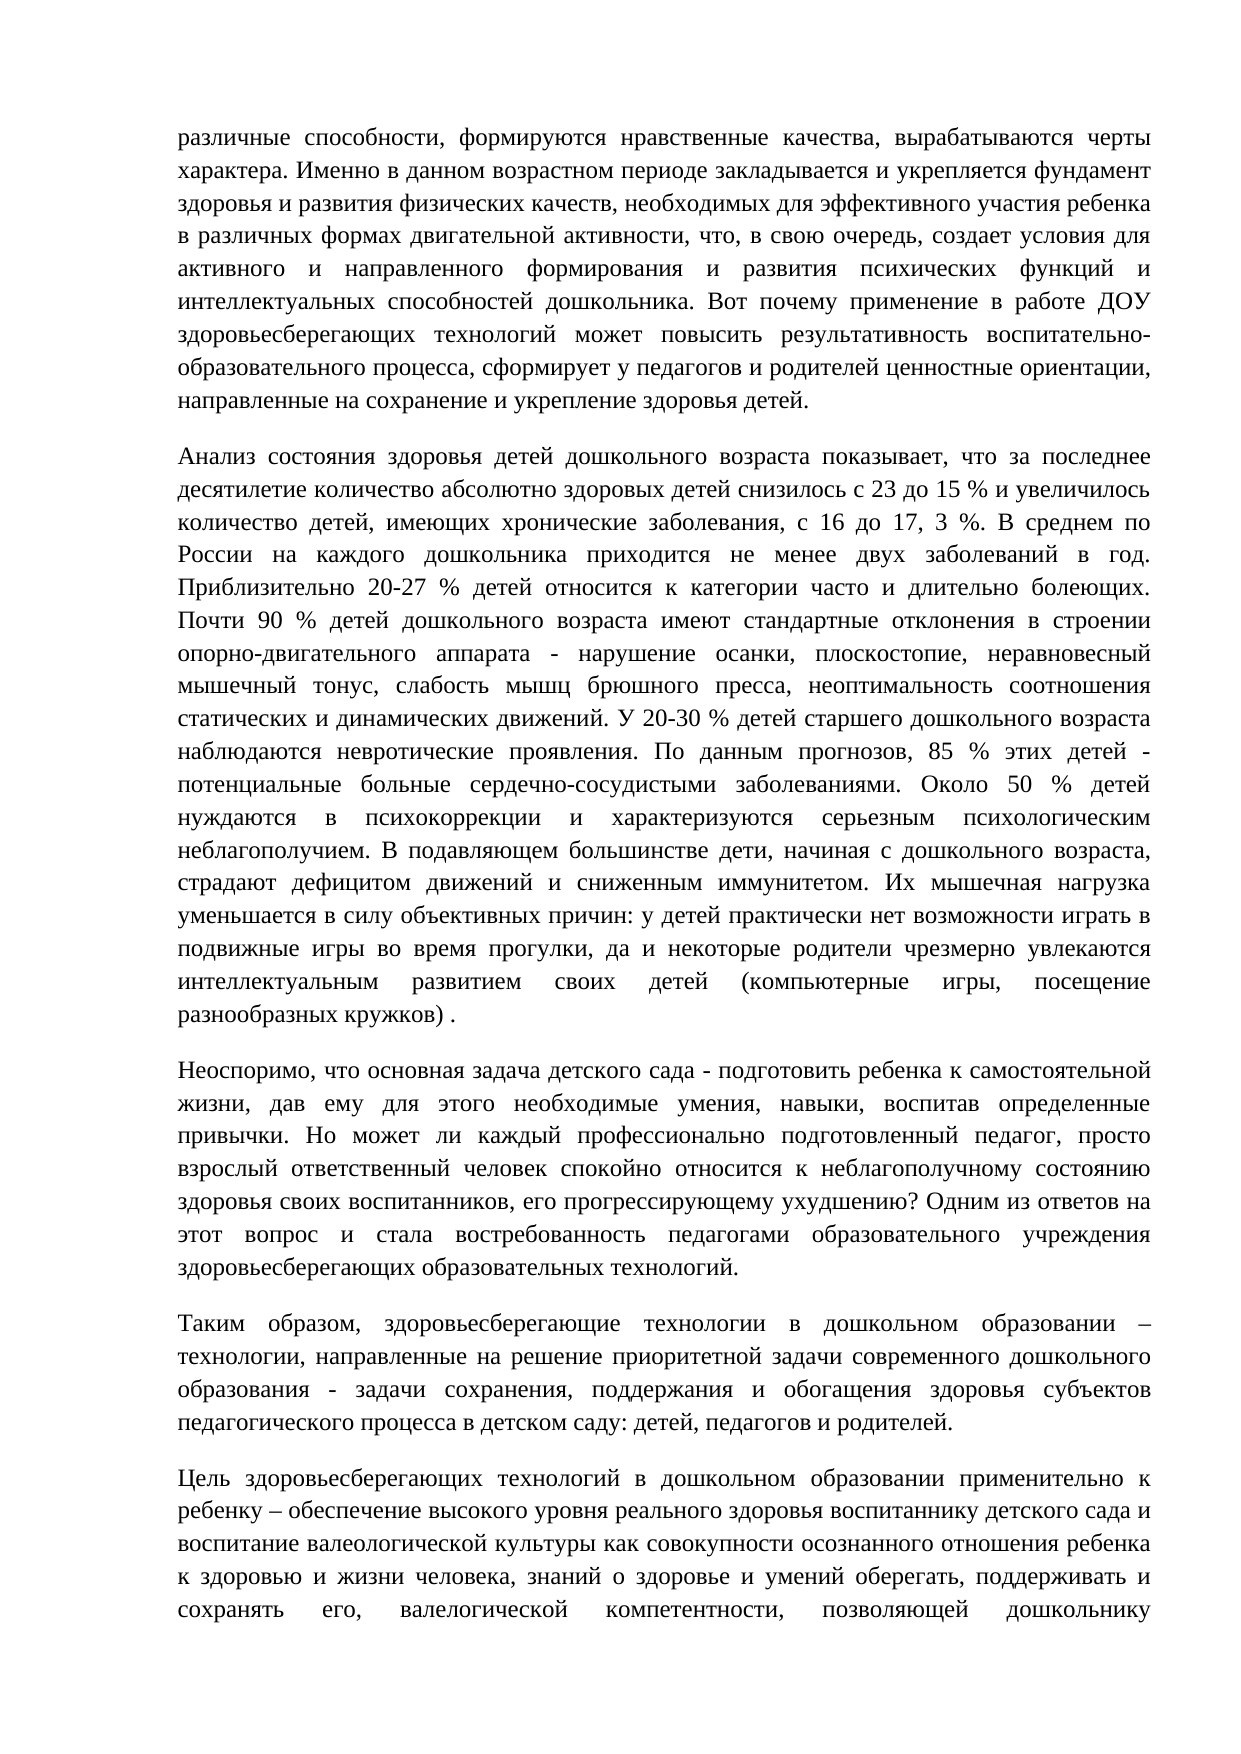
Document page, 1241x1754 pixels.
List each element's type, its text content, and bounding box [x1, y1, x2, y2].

text Таким образом, здоровьесберегающие технологии в дошкольном образовании – технологии, направленные на решение приоритетной задачи современного дошкольного образования - задачи сохранения, поддержания и обогащения здоровья субъектов педагогического процесса в детском саду: детей, педагогов и родителей. [177, 1304, 1152, 1435]
text Неоспоримо, что основная задача детского сада - подготовить ребенка к самостоятельной жизни, дав ему для этого необходимые умения, навыки, воспитав определенные привычки. Но может ли каждый профессионально подготовленный педагог, просто взрослый ответственный человек спокойно относится к неблагополучному состоянию здоровья своих воспитанников, его прогрессирующему ухудшению? Одним из ответов на этот вопрос и стала востребованность педагогами образовательного учреждения здоровьесберегающих образовательных технологий. [177, 1051, 1152, 1281]
text Анализ состояния здоровья детей дошкольного возраста показывает, что за последнее десятилетие количество абсолютно здоровых детей снизилось с 23 до 15 % и увеличилось количество детей, имеющих хронические заболевания, с 16 до 17, 3 %. В среднем по России на каждого дошкольника приходится не менее двух заболеваний в год. Приблизительно 20-27 % детей относится к категории часто и длительно болеющих. Почти 90 % детей дошкольного возраста имеют стандартные отклонения в строении опорно-двигательного аппарата - нарушение осанки, плоскостопие, неравновесный мышечный тонус, слабость мышц брюшного пресса, неоптимальность соотношения статических и динамических движений. У 20-30 % детей старшего дошкольного возраста наблюдаются невротические проявления. По данным прогнозов, 85 % этих детей - потенциальные больные сердечно-сосудистыми заболеваниями. Около 50 % детей нуждаются в психокоррекции и характеризуются серьезным психологическим неблагополучием. В подавляющем большинстве дети, начиная с дошкольного возраста, страдают дефицитом движений и сниженным иммунитетом. Их мышечная нагрузка уменьшается в силу объективных причин: у детей практически нет возможности играть в подвижные игры во время прогулки, да и некоторые родители чрезмерно увлекаются интеллектуальным развитием своих детей (компьютерные игры, посещение разнообразных кружков) . [177, 437, 1152, 1027]
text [177, 118, 1152, 413]
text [177, 1459, 1152, 1623]
